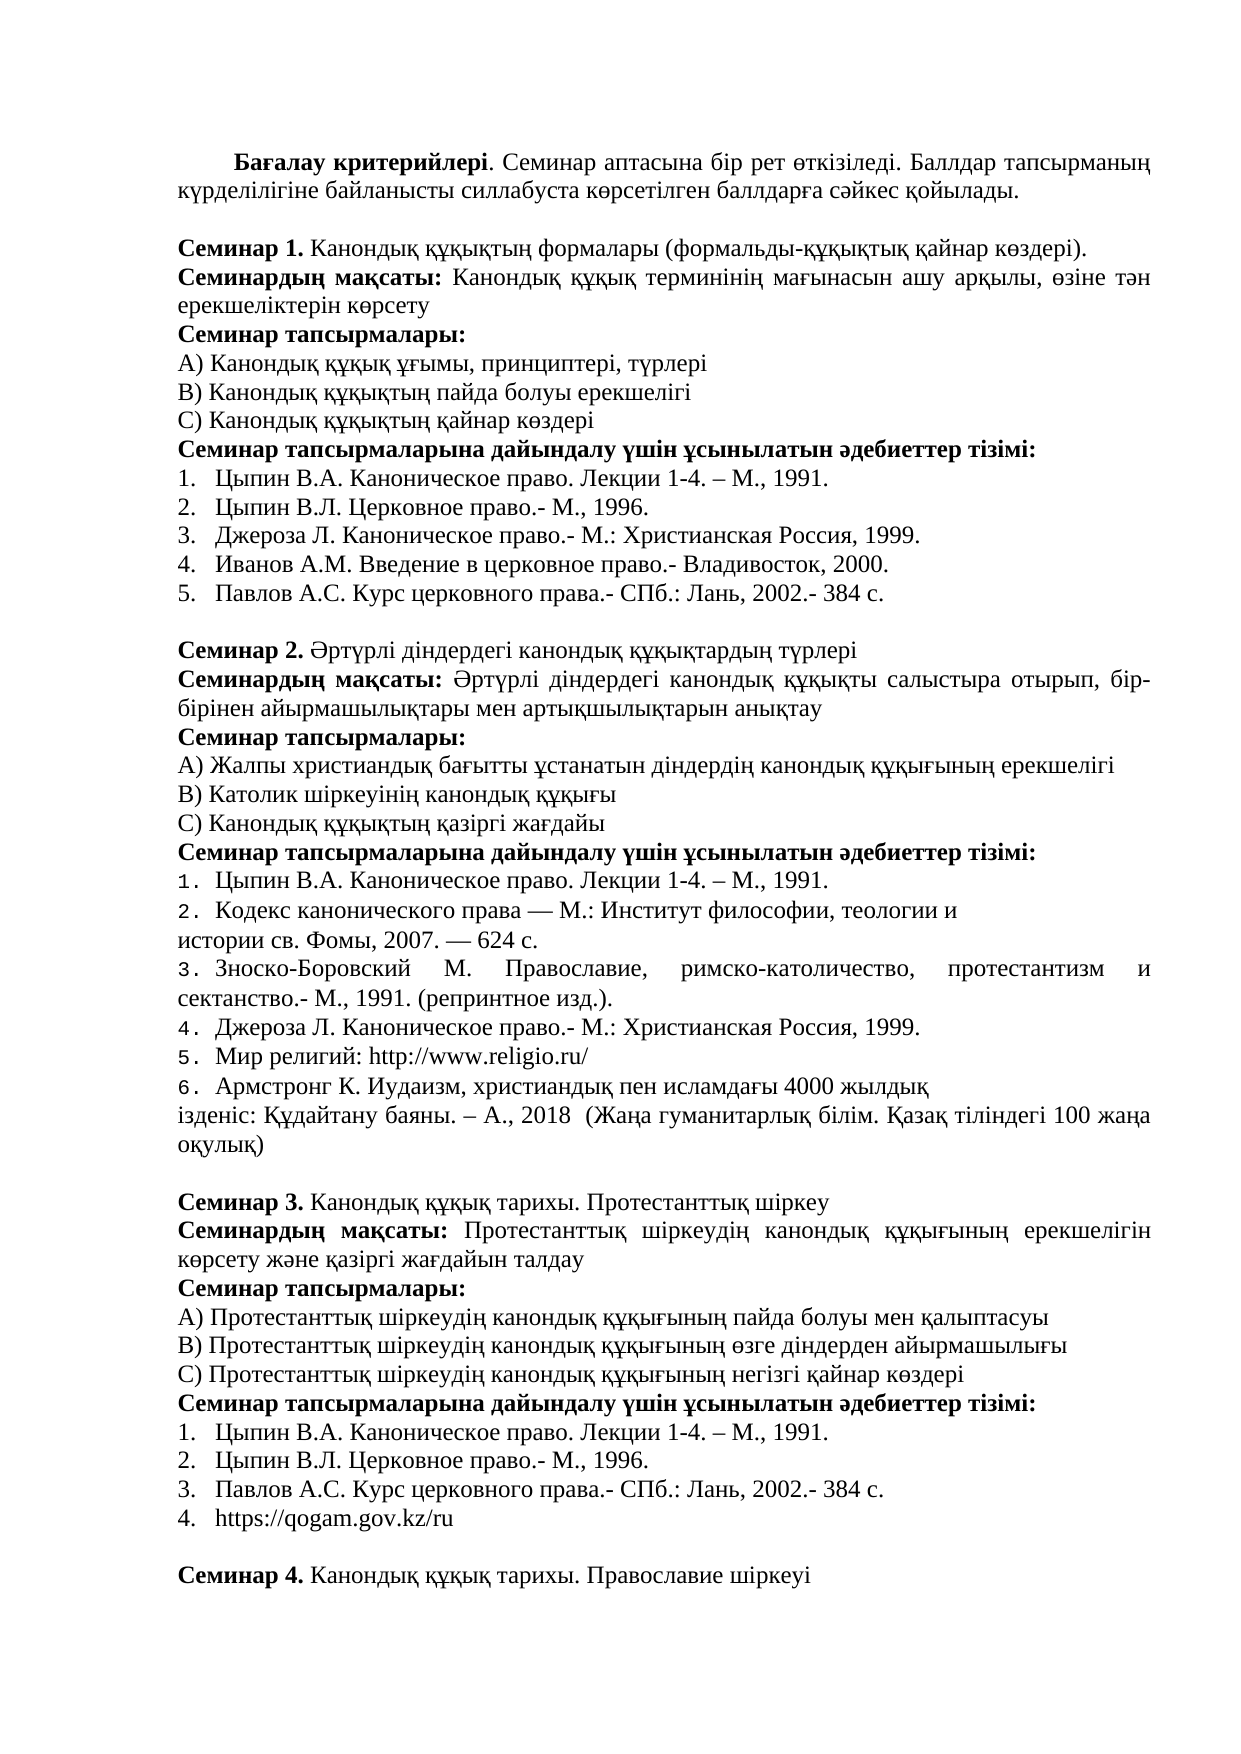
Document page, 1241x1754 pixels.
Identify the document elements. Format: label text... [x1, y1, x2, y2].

text В) Католик шіркеуінің канондық құқығы [177, 779, 1152, 808]
list https://qogam.gov.kz/ru [177, 1503, 1152, 1532]
list Цыпин В.А. Каноническое право. Лекции 1-4. – М., 1991. [177, 1417, 1152, 1446]
text Семинар тапсырмаларына дайындалу үшін ұсынылатын әдебиеттер тізімі: [177, 1388, 1152, 1417]
text Семинар тапсырмаларына дайындалу үшін ұсынылатын әдебиеттер тізімі: [177, 837, 1152, 866]
text Семинардың мақсаты: Протестанттық шіркеудің канондық құқығының ерекшелігін көрсету және қазіргі жағдайын талдау [177, 1216, 1152, 1273]
list Павлов А.С. Курс церковного права.- СПб.: Лань, 2002.- 384 с. [177, 578, 1152, 607]
text С) Канондық құқықтың қазіргі жағдайы [177, 808, 1152, 837]
text Семинар тапсырмаларына дайындалу үшін ұсынылатын әдебиеттер тізімі: [177, 434, 1152, 463]
list Джероза Л. Каноническое право.- М.: Христианская Россия, 1999. [177, 1012, 1152, 1041]
text С) Канондық құқықтың қайнар көздері [177, 406, 1152, 434]
list Цыпин В.А. Каноническое право. Лекции 1-4. – М., 1991. [177, 463, 1152, 492]
list Павлов А.С. Курс церковного права.- СПб.: Лань, 2002.- 384 с. [177, 1474, 1152, 1503]
list Джероза Л. Каноническое право.- М.: Христианская Россия, 1999. [177, 521, 1152, 549]
list Кодекс канонического права — М.: Институт философии, теологии и [177, 895, 1152, 925]
text Семинар 4. Канондық құқық тарихы. Православие шіркеуі [177, 1561, 1152, 1589]
text Семинардың мақсаты: Әртүрлі діндердегі канондық құқықты салыстыра отырып, бір-бірінен айырмашылықтары мен артықшылықтарын анықтау [177, 664, 1152, 722]
list Зноско-Боровский М. Православие, римско-католичество, протестантизм и сектанство.- М., 1991. (репринтное изд.). [177, 953, 1152, 1012]
list Армстронг К. Иудаизм, христиандық пен исламдағы 4000 жылдық [177, 1071, 1152, 1101]
list Иванов А.М. Введение в церковное право.- Владивосток, 2000. [177, 549, 1152, 578]
text А) Жалпы христиандық бағытты ұстанатын діндердің канондық құқығының ерекшелігі [177, 751, 1152, 779]
text Семинар тапсырмалары: [177, 319, 1152, 348]
text А) Протестанттық шіркеудің канондық құқығының пайда болуы мен қалыптасуы [177, 1302, 1152, 1331]
text Семинар 1. Канондық құқықтың формалары (формальды-құқықтық қайнар көздері). [177, 233, 1152, 262]
list Цыпин В.Л. Церковное право.- М., 1996. [177, 1446, 1152, 1474]
list Цыпин В.Л. Церковное право.- М., 1996. [177, 492, 1152, 521]
text В) Канондық құқықтың пайда болуы ерекшелігі [177, 377, 1152, 406]
text Семинар 2. Әртүрлі діндердегі канондық құқықтардың түрлері [177, 636, 1152, 664]
text истории св. Фомы, 2007. — 624 с. [177, 925, 1152, 953]
text В) Протестанттық шіркеудің канондық құқығының өзге діндерден айырмашылығы [177, 1331, 1152, 1359]
list Цыпин В.А. Каноническое право. Лекции 1-4. – М., 1991. [177, 866, 1152, 895]
list Мир религий: http://www.religio.ru/ [177, 1041, 1152, 1071]
text Семинардың мақсаты: Канондық құқық терминінің мағынасын ашу арқылы, өзіне тән ерекшеліктерін көрсету [177, 262, 1152, 319]
text Бағалау критерийлері. Семинар аптасына бір рет өткізіледі. Баллдар тапсырманың күрделілігіне байланысты силлабуста көрсетілген баллдарға сәйкес қойылады. [177, 147, 1152, 204]
text Семинар 3. Канондық құқық тарихы. Протестанттық шіркеу [177, 1187, 1152, 1216]
text ізденіс: Құдайтану баяны. – А., 2018 (Жаңа гуманитарлық білім. Қазақ тіліндегі 100 жаңа оқулық) [177, 1101, 1152, 1158]
text Семинар тапсырмалары: [177, 1273, 1152, 1302]
text С) Протестанттық шіркеудің канондық құқығының негізгі қайнар көздері [177, 1359, 1152, 1388]
text А) Канондық құқық ұғымы, принциптері, түрлері [177, 348, 1152, 377]
text Семинар тапсырмалары: [177, 722, 1152, 751]
